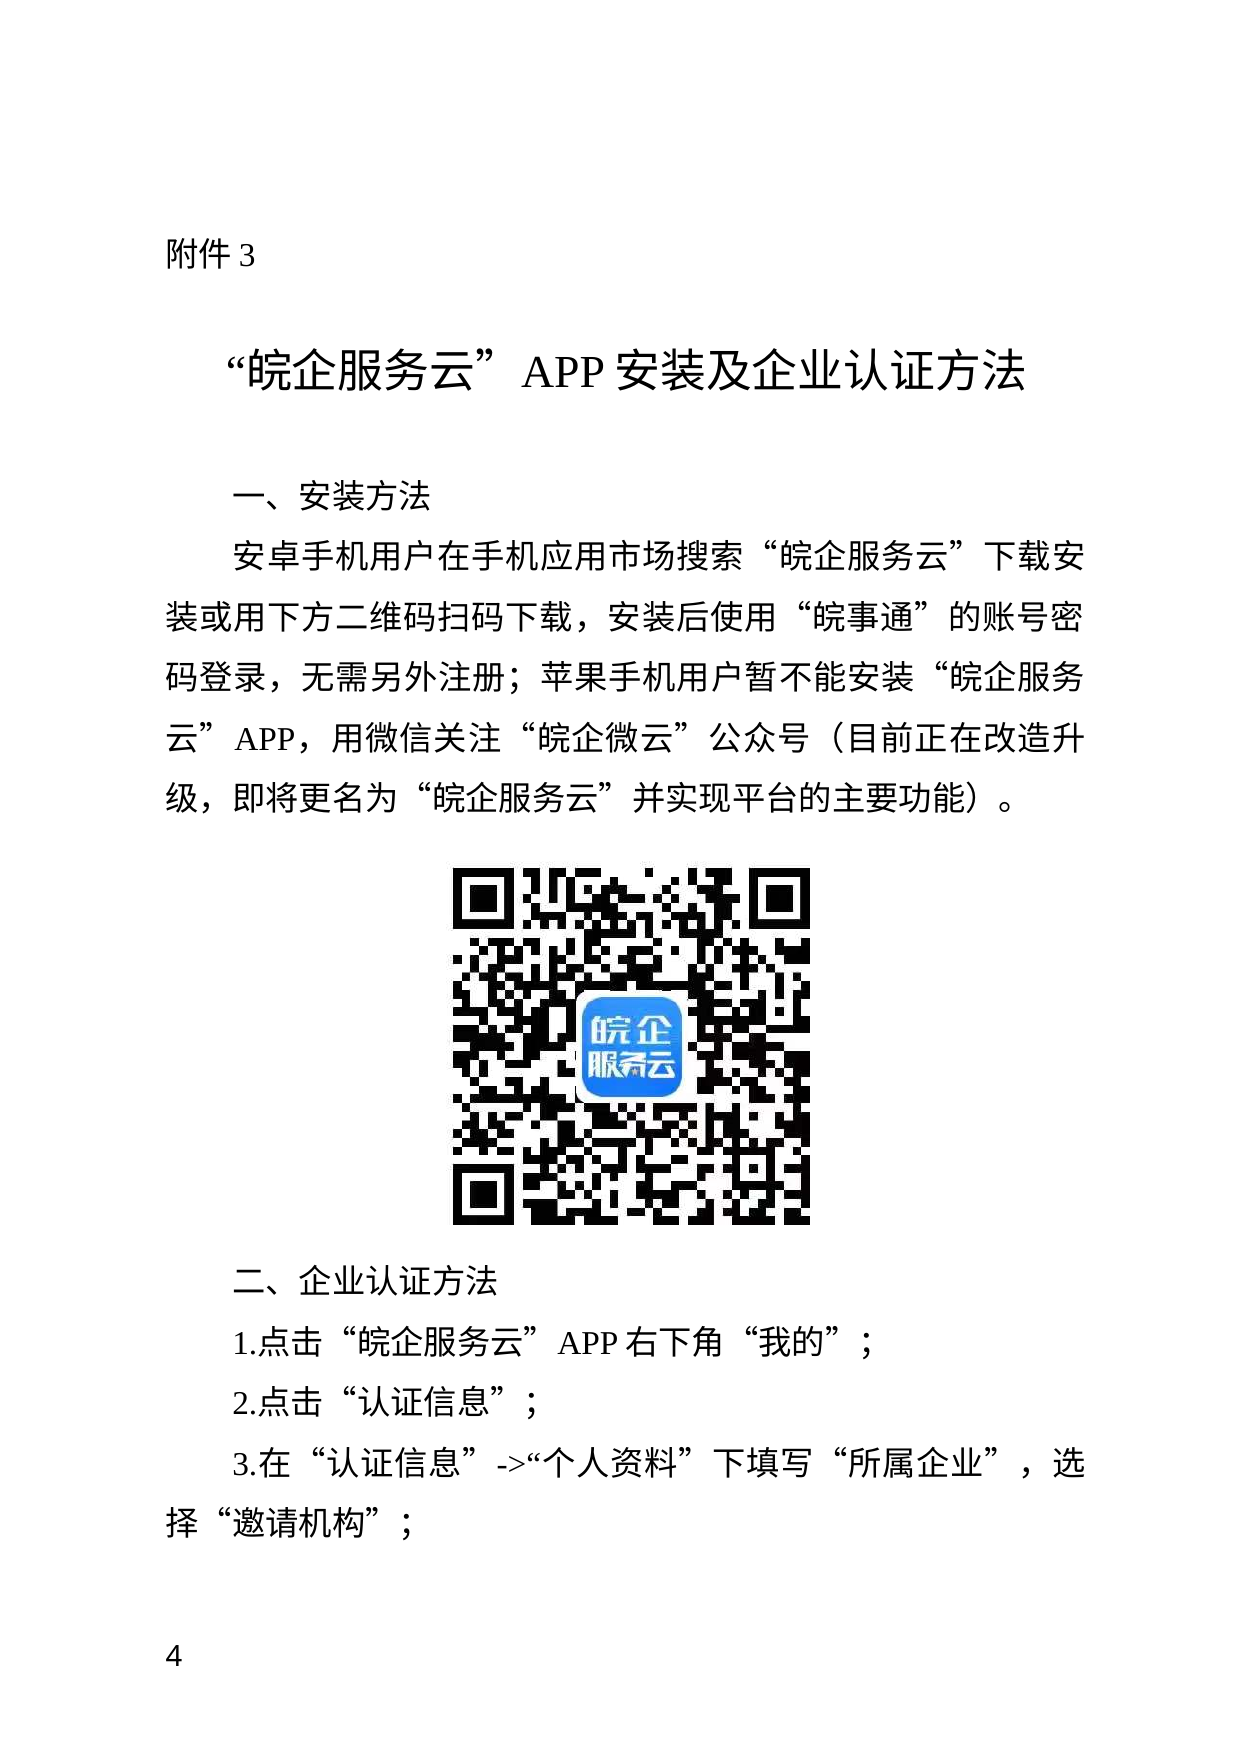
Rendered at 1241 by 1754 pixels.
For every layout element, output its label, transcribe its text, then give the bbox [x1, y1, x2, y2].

text 3.在“认证信息”->“个人资料”下填写“所属企业”，选择“邀请机构”； [165, 1427, 1087, 1548]
text 一、安装方法 [165, 460, 1087, 521]
text 2.点击“认证信息”； [165, 1366, 1087, 1427]
text 二、企业认证方法 [165, 1246, 1087, 1306]
picture [438, 853, 825, 1240]
text 附件3 [165, 218, 1087, 279]
text “皖企服务云”APP安装及企业认证方法 [165, 339, 1087, 400]
text 安卓手机用户在手机应用市场搜索“皖企服务云”下载安装或用下方二维码扫码下载，安装后使用“皖事通”的账号密码登录，无需另外注册；苹果手机用户暂不能安装“皖企服务云”APP，用微信关注“皖企微云”公众号（目前正在改造升级，即将更名为“皖企服务云”并实现平台的主要功能）。 [165, 521, 1087, 823]
text 1.点击“皖企服务云”APP右下角“我的”； [165, 1306, 1087, 1366]
